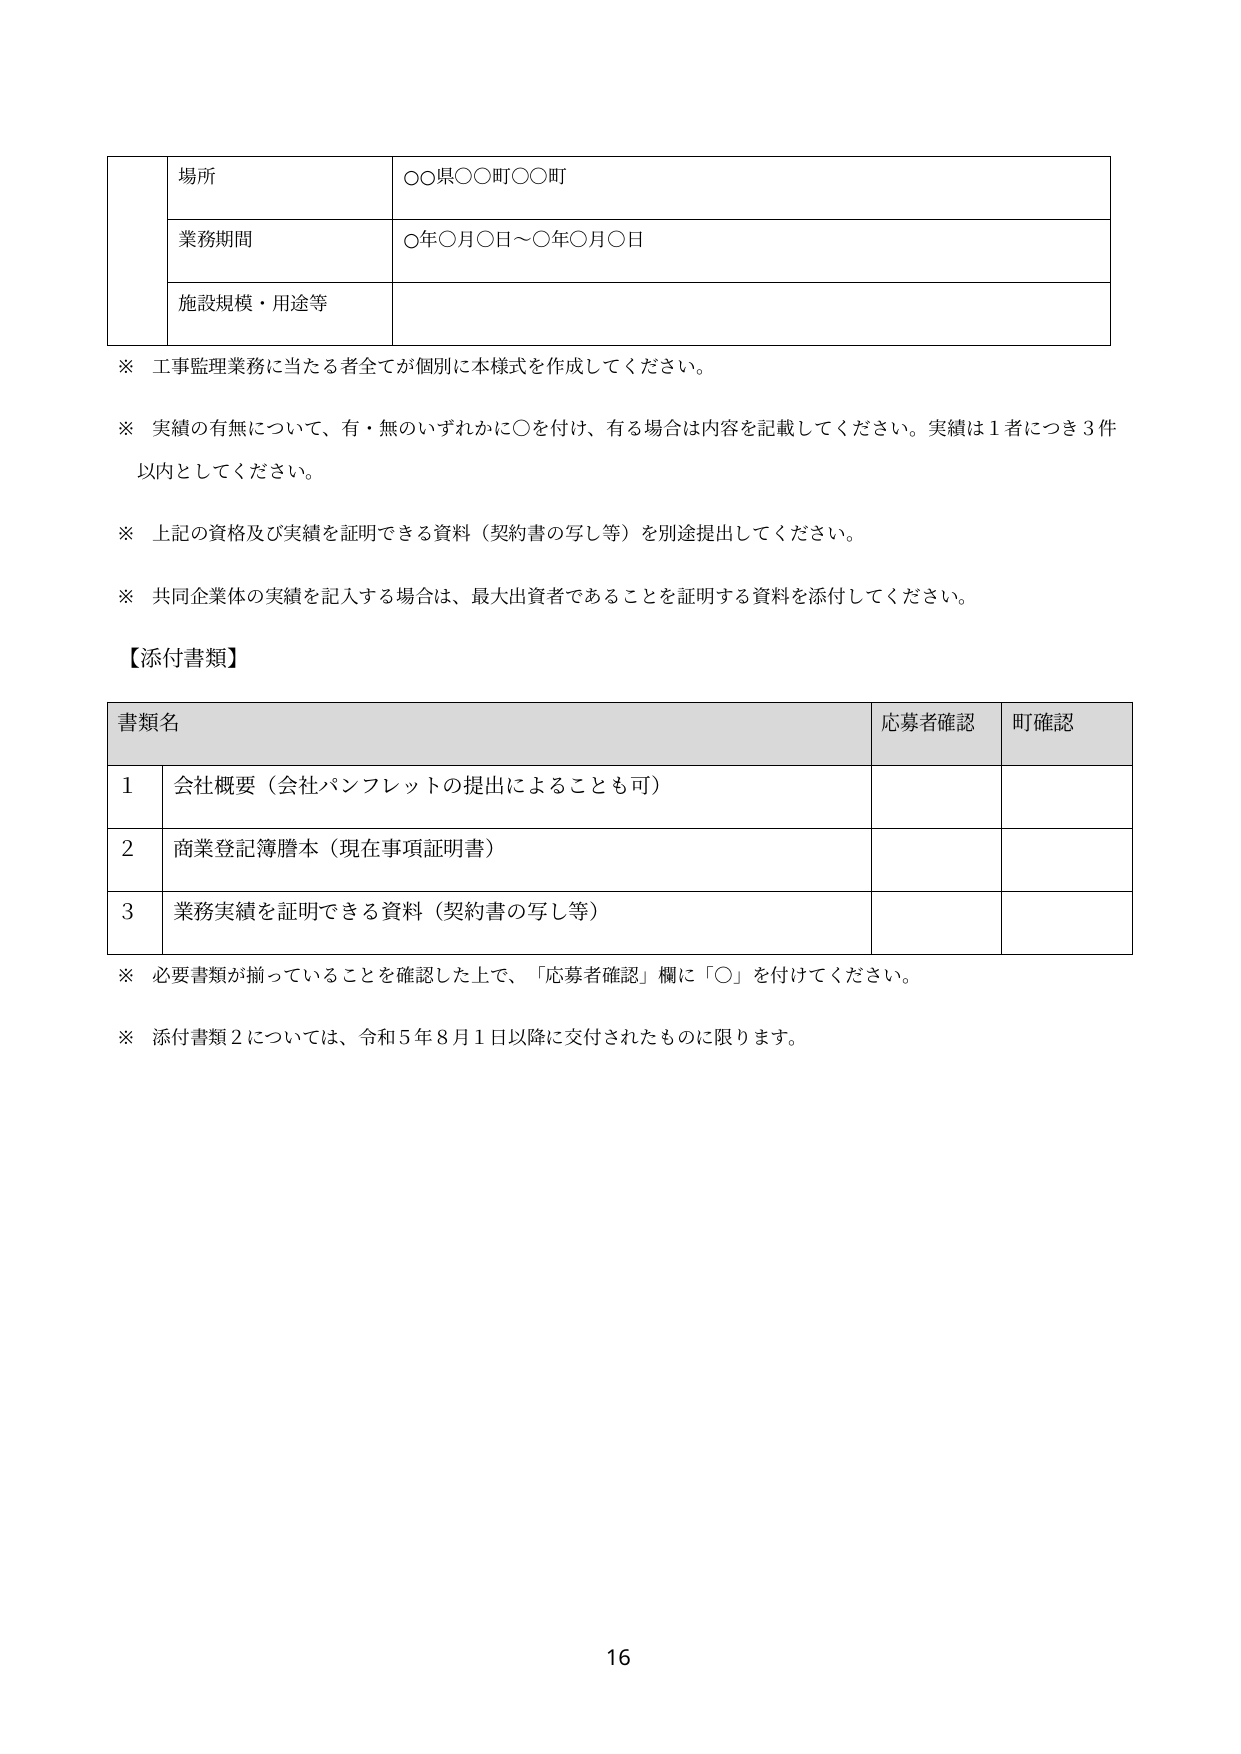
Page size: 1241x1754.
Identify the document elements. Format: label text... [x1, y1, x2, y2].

table_header 町確認 [1002, 703, 1132, 765]
table_cell ３ [108, 892, 162, 954]
table_cell 業務実績を証明できる資料（契約書の写し等） [163, 892, 871, 954]
text ※ 添付書類２については、令和５年８月１日以降に交付されたものに限ります。 [118, 1017, 1122, 1055]
text ※ 実績の有無について、有・無のいずれかに○を付け、有る場合は内容を記載してください。実績は１者につき３件以内としてください。 [118, 409, 1122, 489]
text ※ 上記の資格及び実績を証明できる資料（契約書の写し等）を別途提出してください。 [118, 514, 1122, 552]
table_cell [393, 283, 1110, 345]
table_cell 場所 [168, 157, 392, 219]
table_cell 業務期間 [168, 220, 392, 282]
table_cell 施設規模・用途等 [168, 283, 392, 345]
text ※ 共同企業体の実績を記入する場合は、最大出資者であることを証明する資料を添付してください。 [118, 576, 1122, 614]
table_cell [872, 829, 1001, 891]
table_header 応募者確認 [872, 703, 1001, 765]
text ※ 工事監理業務に当たる者全てが個別に本様式を作成してください。 [118, 346, 1122, 384]
table_cell [1002, 766, 1132, 828]
table_header 書類名 [108, 703, 871, 765]
table_cell [872, 892, 1001, 954]
table_cell [1002, 892, 1132, 954]
table_cell ２ [108, 829, 162, 891]
table_cell １ [108, 766, 162, 828]
table_cell 会社概要（会社パンフレットの提出によることも可） [163, 766, 871, 828]
table_cell ○年○月○日～○年○月○日 [393, 220, 1110, 282]
text 【添付書類】 [118, 639, 1122, 676]
table_cell ○○県○○町○○町 [393, 157, 1110, 219]
table_cell [872, 766, 1001, 828]
table_cell [1002, 829, 1132, 891]
table_cell 商業登記簿謄本（現在事項証明書） [163, 829, 871, 891]
text ※ 必要書類が揃っていることを確認した上で、「応募者確認」欄に「○」を付けてください。 [118, 955, 1122, 993]
